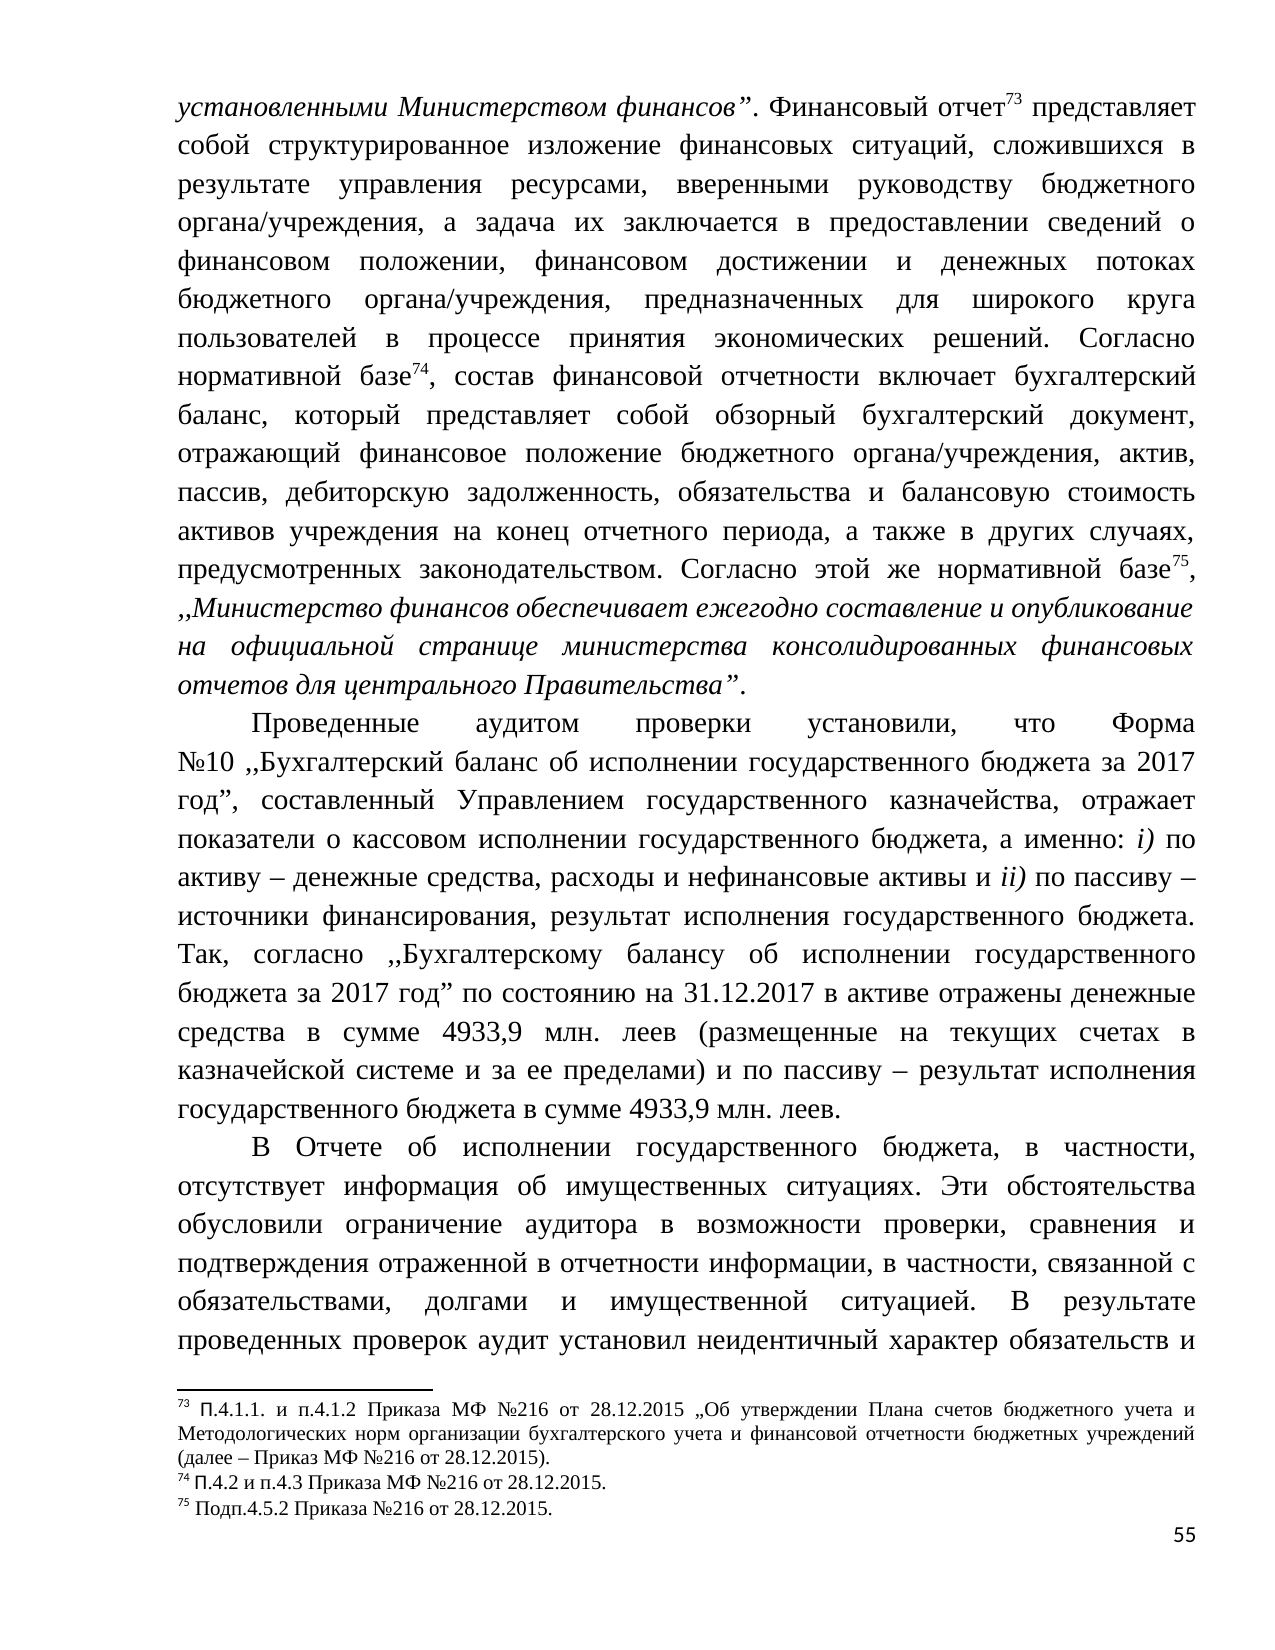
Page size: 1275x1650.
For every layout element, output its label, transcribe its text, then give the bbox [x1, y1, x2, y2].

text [177, 1129, 1196, 1356]
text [177, 89, 1196, 700]
text Проведенные аудитом проверки установили, что Форма №10 ,,Бухгалтерский баланс об исполнении государственного бюджета за 2017 год”, составленный Управлением государственного казначейства, отражает показатели о кассовом исполнении государственного бюджета, а именно: i) по активу – денежные средства, расходы и нефинансовые активы и ii) по пассиву – источники финансирования, результат исполнения государственного бюджета. Так, согласно ,,Бухгалтерскому балансу об исполнении государственного бюджета за 2017 год” по состоянию на 31.12.2017 в активе отражены денежные средства в сумме 4933,9 млн. леев (размещенные на текущих счетах в казначейской системе и за ее пределами) и по пассиву – результат исполнения государственного бюджета в сумме 4933,9 млн. леев. [177, 705, 1196, 1124]
